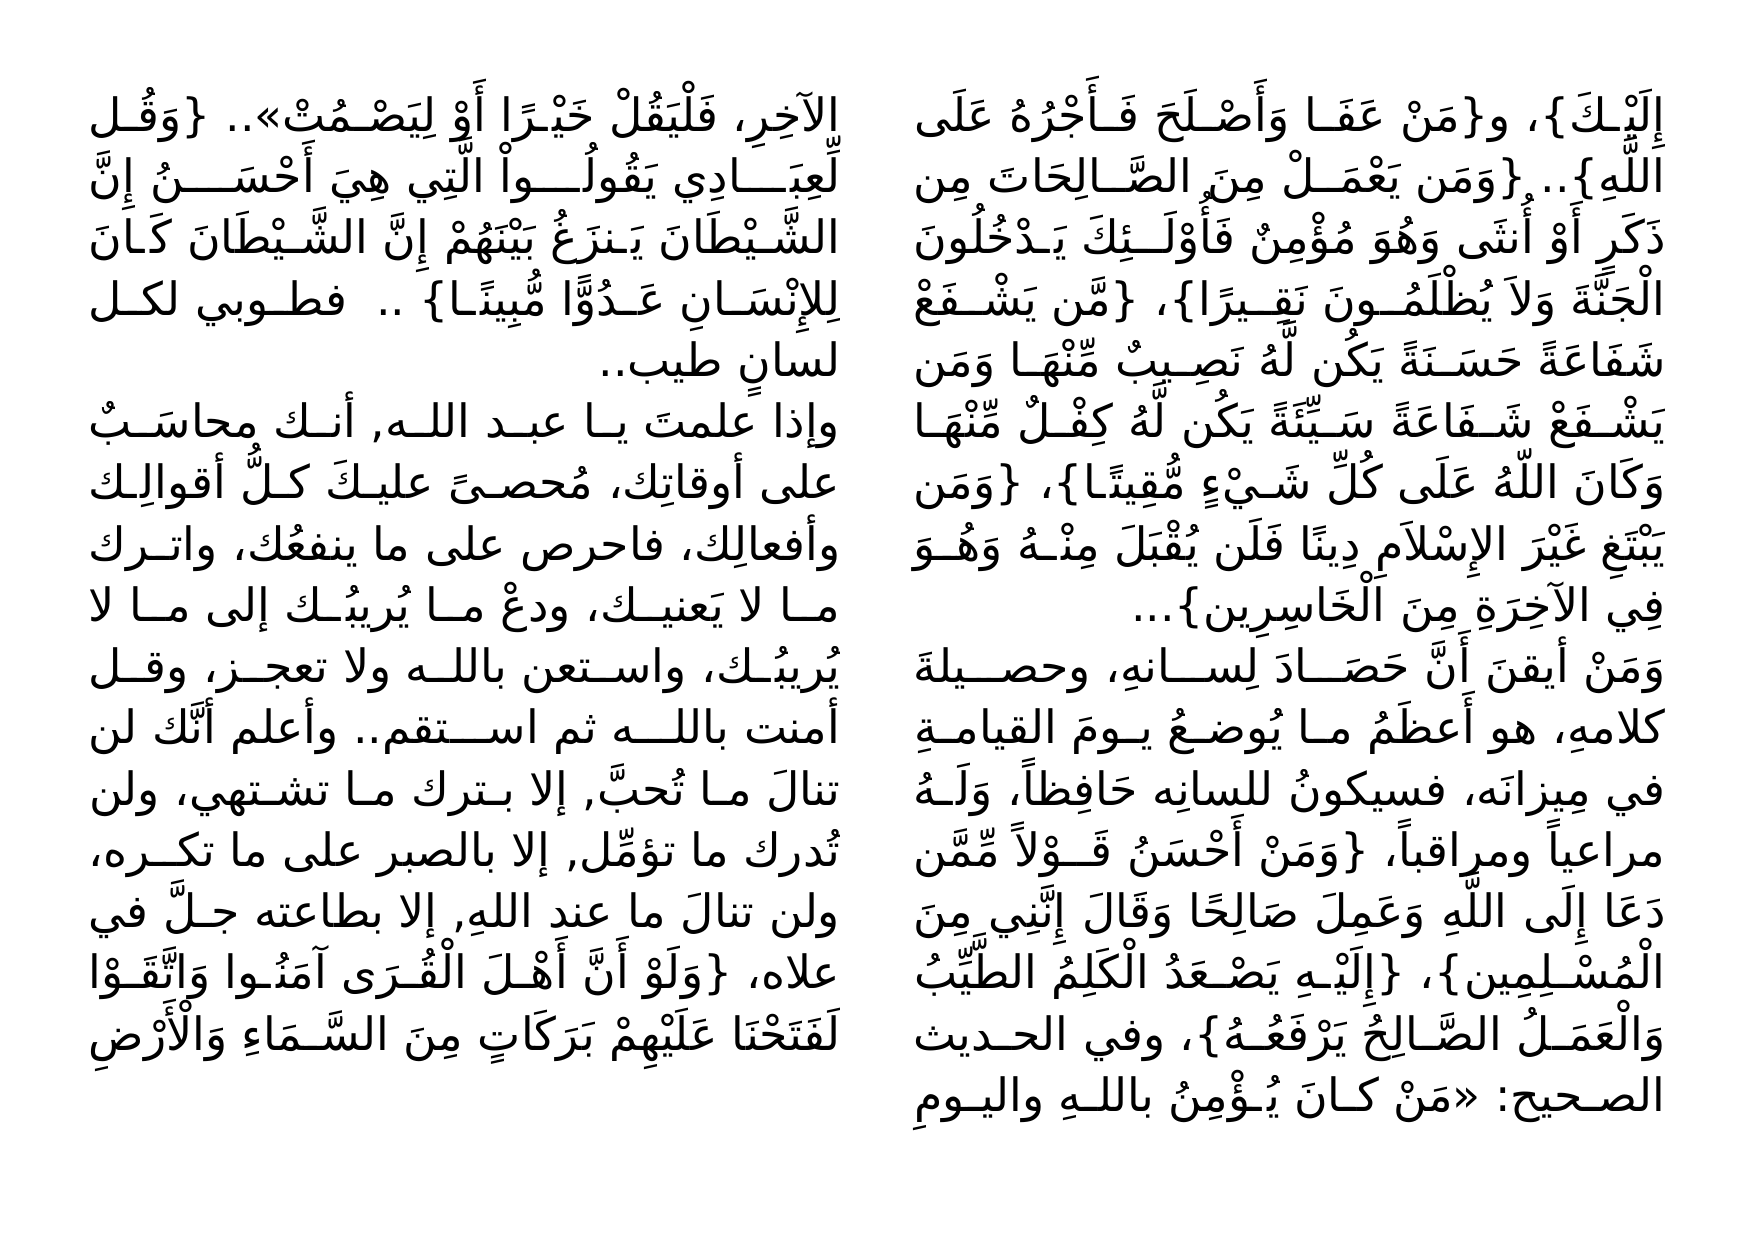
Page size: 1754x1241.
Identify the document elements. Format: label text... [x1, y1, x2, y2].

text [914, 89, 1665, 632]
text وَمَنْ أيقنَ أَنَّ حَصَادَ لِسانهِ، وحصيلةَ كلامهِ، هو أَعظَمُ ما يُوضعُ يومَ القيامةِ في مِيزانَه، فسيكونُ للسانِه حَافِظاً، وَلَهُ مراعياً ومراقباً، {وَمَنْ أَحْسَنُ قَوْلاً مِّمَّن دَعَا إِلَى اللَّهِ وَعَمِلَ صَالِحًا وَقَالَ إِنَّنِي مِنَ الْمُسْلِمِين}، {إِلَيْهِ يَصْعَدُ الْكَلِمُ الطَّيِّبُ وَالْعَمَلُ الصَّالِحُ يَرْفَعُهُ}، وفي الحديث الصحيح: «مَنْ كانَ يُؤْمِنُ باللهِ واليومِ الآخِرِ، فَلْيَقُلْ خَيْرًا أَوْ لِيَصْمُتْ».. {وَقُل لِّعِبَادِي يَقُولُواْ الَّتِي هِيَ أَحْسَنُ إِنَّ الشَّيْطَانَ يَنزَغُ بَيْنَهُمْ إِنَّ الشَّيْطَانَ كَانَ لِلإِنْسَانِ عَدُوًّا مُّبِينًا} .. فطوبي لكل لسانٍ طيب.. [914, 640, 1665, 1122]
text وَمَنْ أيقنَ أَنَّ حَصَادَ لِسانهِ، وحصيلةَ كلامهِ، هو أَعظَمُ ما يُوضعُ يومَ القيامةِ في مِيزانَه، فسيكونُ للسانِه حَافِظاً، وَلَهُ مراعياً ومراقباً، {وَمَنْ أَحْسَنُ قَوْلاً مِّمَّن دَعَا إِلَى اللَّهِ وَعَمِلَ صَالِحًا وَقَالَ إِنَّنِي مِنَ الْمُسْلِمِين}، {إِلَيْهِ يَصْعَدُ الْكَلِمُ الطَّيِّبُ وَالْعَمَلُ الصَّالِحُ يَرْفَعُهُ}، وفي الحديث الصحيح: «مَنْ كانَ يُؤْمِنُ باللهِ واليومِ الآخِرِ، فَلْيَقُلْ خَيْرًا أَوْ لِيَصْمُتْ».. {وَقُل لِّعِبَادِي يَقُولُواْ الَّتِي هِيَ أَحْسَنُ إِنَّ الشَّيْطَانَ يَنزَغُ بَيْنَهُمْ إِنَّ الشَّيْطَانَ كَانَ لِلإِنْسَانِ عَدُوًّا مُّبِينًا} .. فطوبي لكل لسانٍ طيب.. [89, 89, 840, 387]
